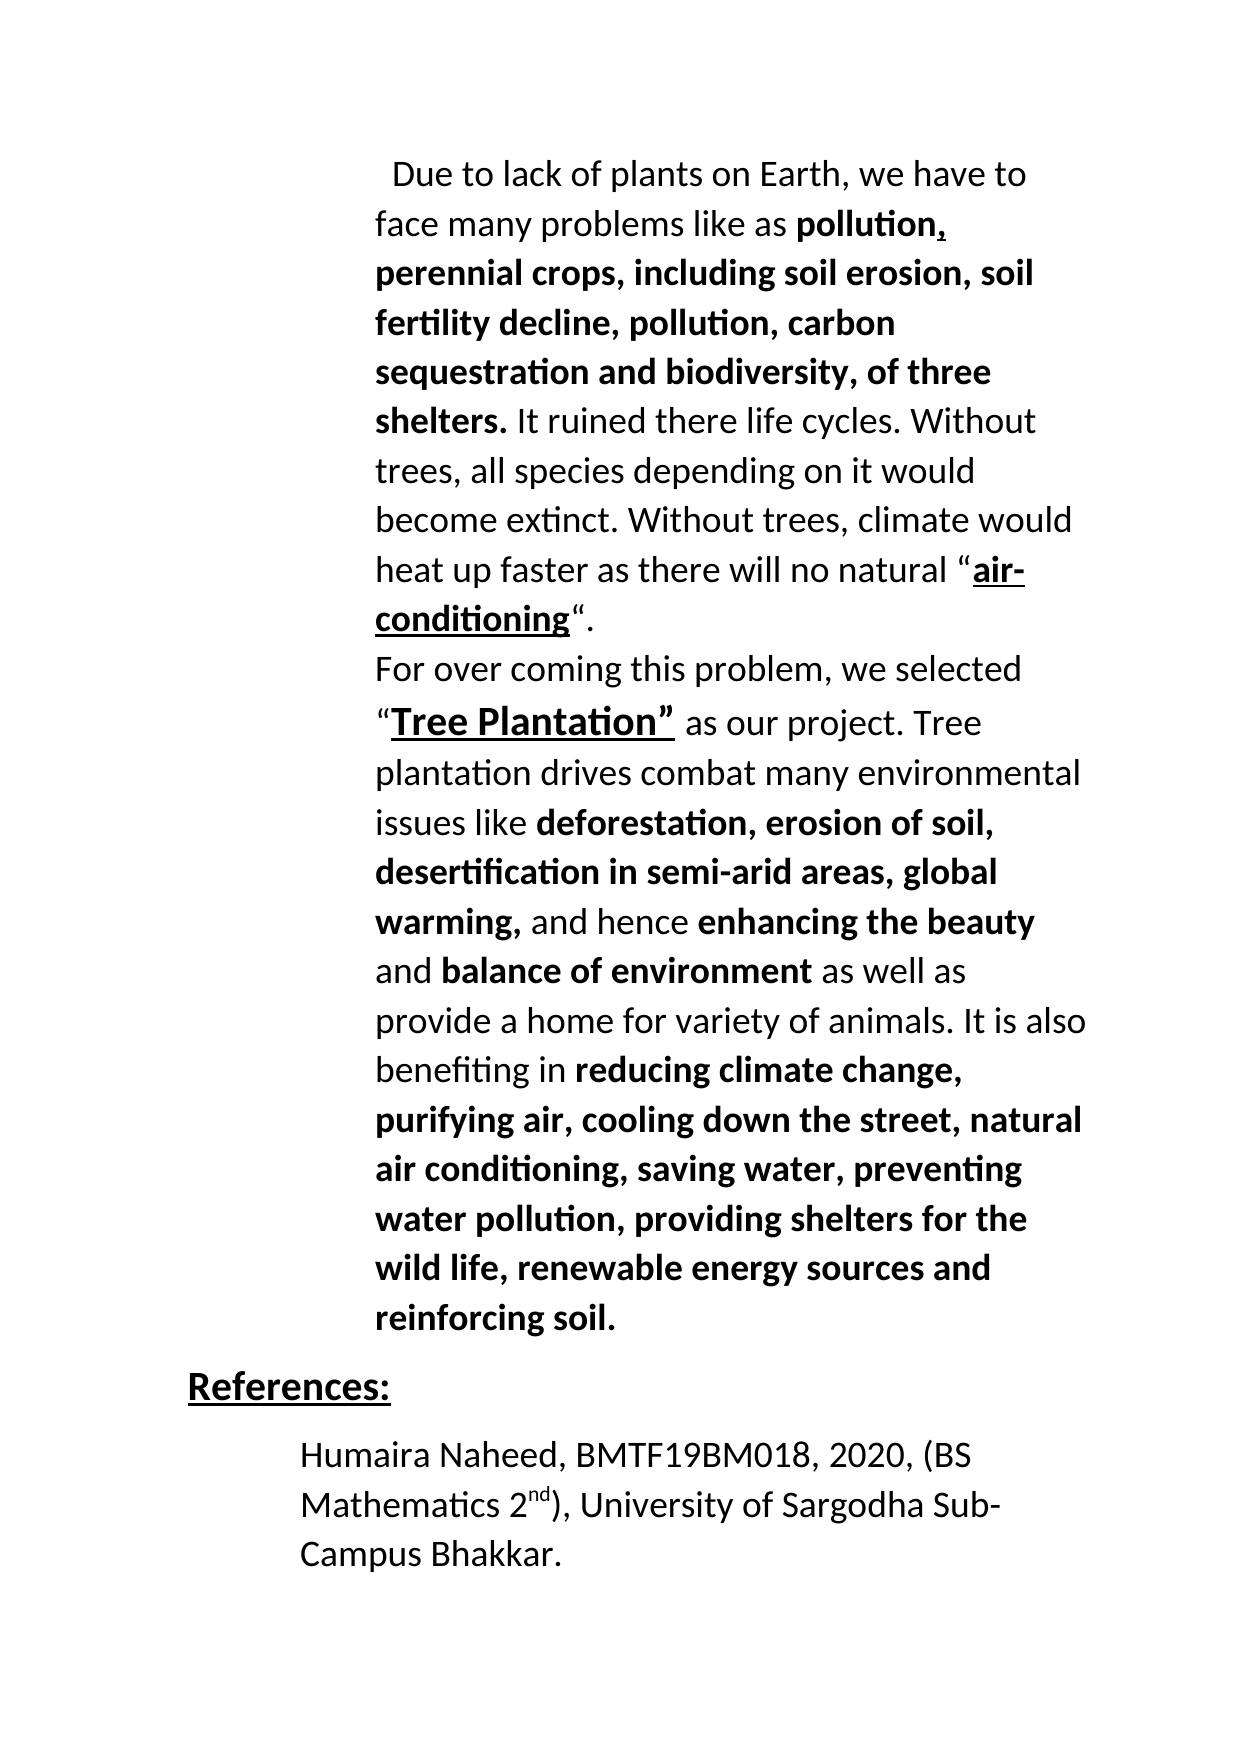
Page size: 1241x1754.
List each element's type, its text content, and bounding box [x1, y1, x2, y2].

text Humaira Naheed, BMTF19BM018, 2020, (BS Mathematics 2nd), University of Sargodha Sub-Campus Bhakkar. [300, 1431, 1090, 1576]
text References: [187, 1359, 1090, 1410]
list For over coming this problem, we selected “Tree Plantation” as our project. Tree plantation drives combat many environmental issues like deforestation, erosion of soil, desertification in semi-arid areas, global warming, and hence enhancing the beauty and balance of environment as well as provide a home for variety of animals. It is also benefiting in reducing climate change, purifying air, cooling down the street, natural air conditioning, saving water, preventing water pollution, providing shelters for the wild life, renewable energy sources and reinforcing soil. [375, 645, 1090, 1339]
list Due to lack of plants on Earth, we have to face many problems like as pollution, perennial crops, including soil erosion, soil fertility decline, pollution, carbon sequestration and biodiversity, of three shelters. It ruined there life cycles. Without trees, all species depending on it would become extinct. Without trees, climate would heat up faster as there will no natural “air-conditioning“. [375, 150, 1090, 641]
